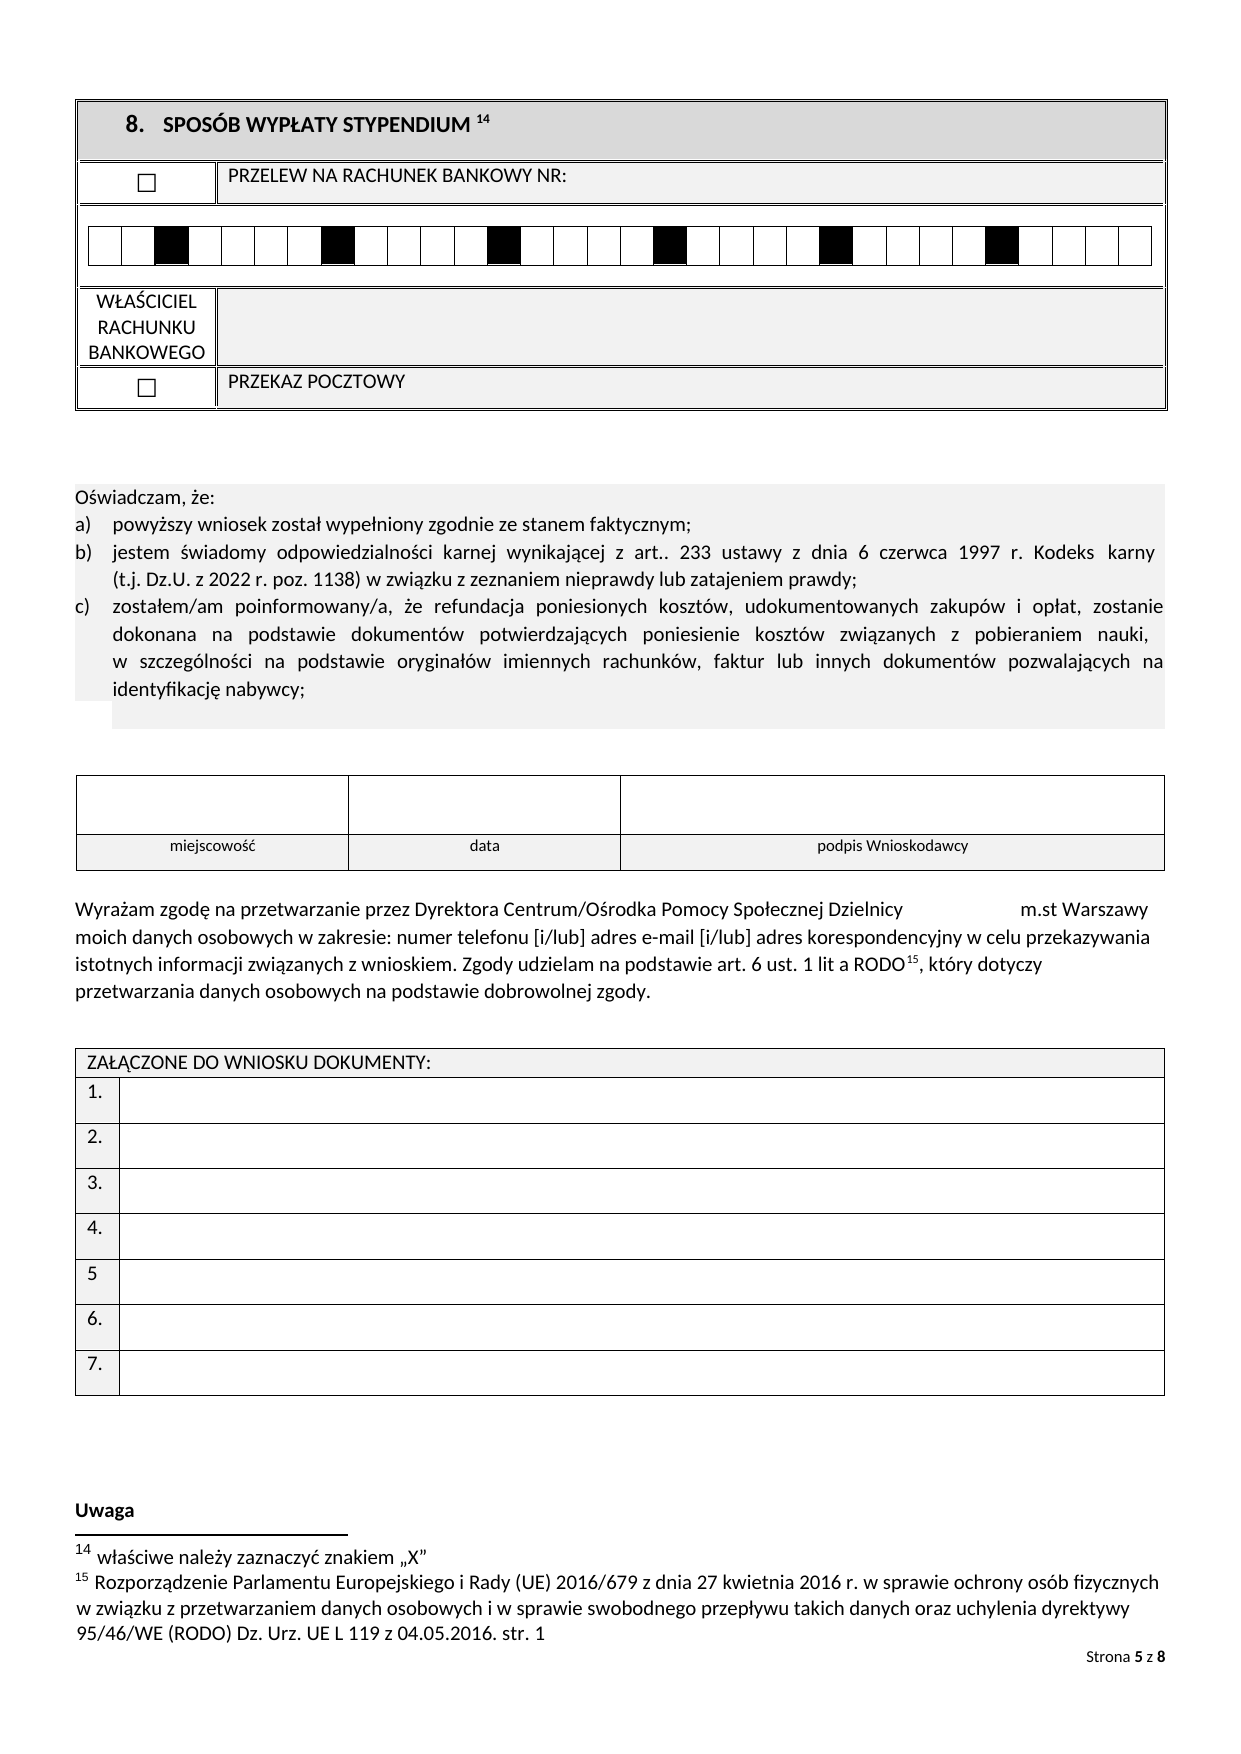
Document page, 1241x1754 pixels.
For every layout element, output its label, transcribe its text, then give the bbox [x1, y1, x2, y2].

table_cell [120, 1124, 1164, 1168]
table_cell [120, 1214, 1164, 1259]
table_cell [120, 1305, 1164, 1349]
table_cell 4. [76, 1214, 119, 1259]
table_header [349, 776, 620, 834]
table_header SPOSÓB WYPŁATY STYPENDIUM [78, 102, 1165, 159]
table_cell 5 [76, 1260, 119, 1304]
table_cell 3. [76, 1169, 119, 1213]
list zostałem/am poinformowany/a, że refundacja poniesionych kosztów, udokumentowanych zakupów i opłat, zostanie dokonana na podstawie dokumentów potwierdzających poniesienie kosztów związanych z pobieraniem nauki, w szczególności na podstawie oryginałów imiennych rachunków, faktur lub innych dokumentów pozwalających na identyfikację nabywcy; [75, 594, 1165, 701]
table_cell WŁAŚCICIEL RACHUNKU BANKOWEGO [78, 286, 215, 365]
table_cell [120, 1260, 1164, 1304]
text Uwaga [75, 1498, 1165, 1523]
table_cell [120, 1169, 1164, 1213]
list jestem świadomy odpowiedzialności karnej wynikającej z art.. 233 ustawy z dnia 6 czerwca 1997 r. Kodeks karny (t.j. Dz.U. z 2022 r. poz. 1138) w związku z zeznaniem nieprawdy lub zatajeniem prawdy; [75, 539, 1165, 592]
text Wyrażam zgodę na przetwarzanie przez Dyrektora Centrum/Ośrodka Pomocy Społecznej Dzielnicy m.st Warszawy moich danych osobowych w zakresie: numer telefonu [i/lub] adres e-mail [i/lub] adres korespondencyjny w celu przekazywania istotnych informacji związanych z wnioskiem. Zgody udzielam na podstawie art. 6 ust. 1 lit a RODO, który dotyczy przetwarzania danych osobowych na podstawie dobrowolnej zgody. [75, 897, 1165, 1004]
table_cell data [349, 835, 620, 870]
table_cell podpis Wnioskodawcy [621, 835, 1164, 870]
table_header [621, 776, 1164, 834]
table_cell miejscowość [77, 835, 348, 870]
table_cell 1. [76, 1078, 119, 1122]
table_cell [218, 286, 1165, 365]
table_cell [120, 1078, 1164, 1122]
table_cell 2. [76, 1124, 119, 1168]
table_header ZAŁĄCZONE DO WNIOSKU DOKUMENTY: [76, 1049, 1164, 1077]
text Oświadczam, że: [75, 484, 1165, 509]
table_cell PRZELEW NA RACHUNEK BANKOWY NR: [218, 160, 1165, 203]
table_cell 6. [76, 1305, 119, 1349]
table_cell [120, 1351, 1164, 1395]
table_cell 7. [76, 1351, 119, 1395]
list powyższy wniosek został wypełniony zgodnie ze stanem faktycznym; [75, 512, 1165, 537]
table_cell [78, 203, 1165, 286]
table_header [77, 776, 348, 834]
table_cell PRZEKAZ POCZTOWY [217, 365, 1167, 408]
